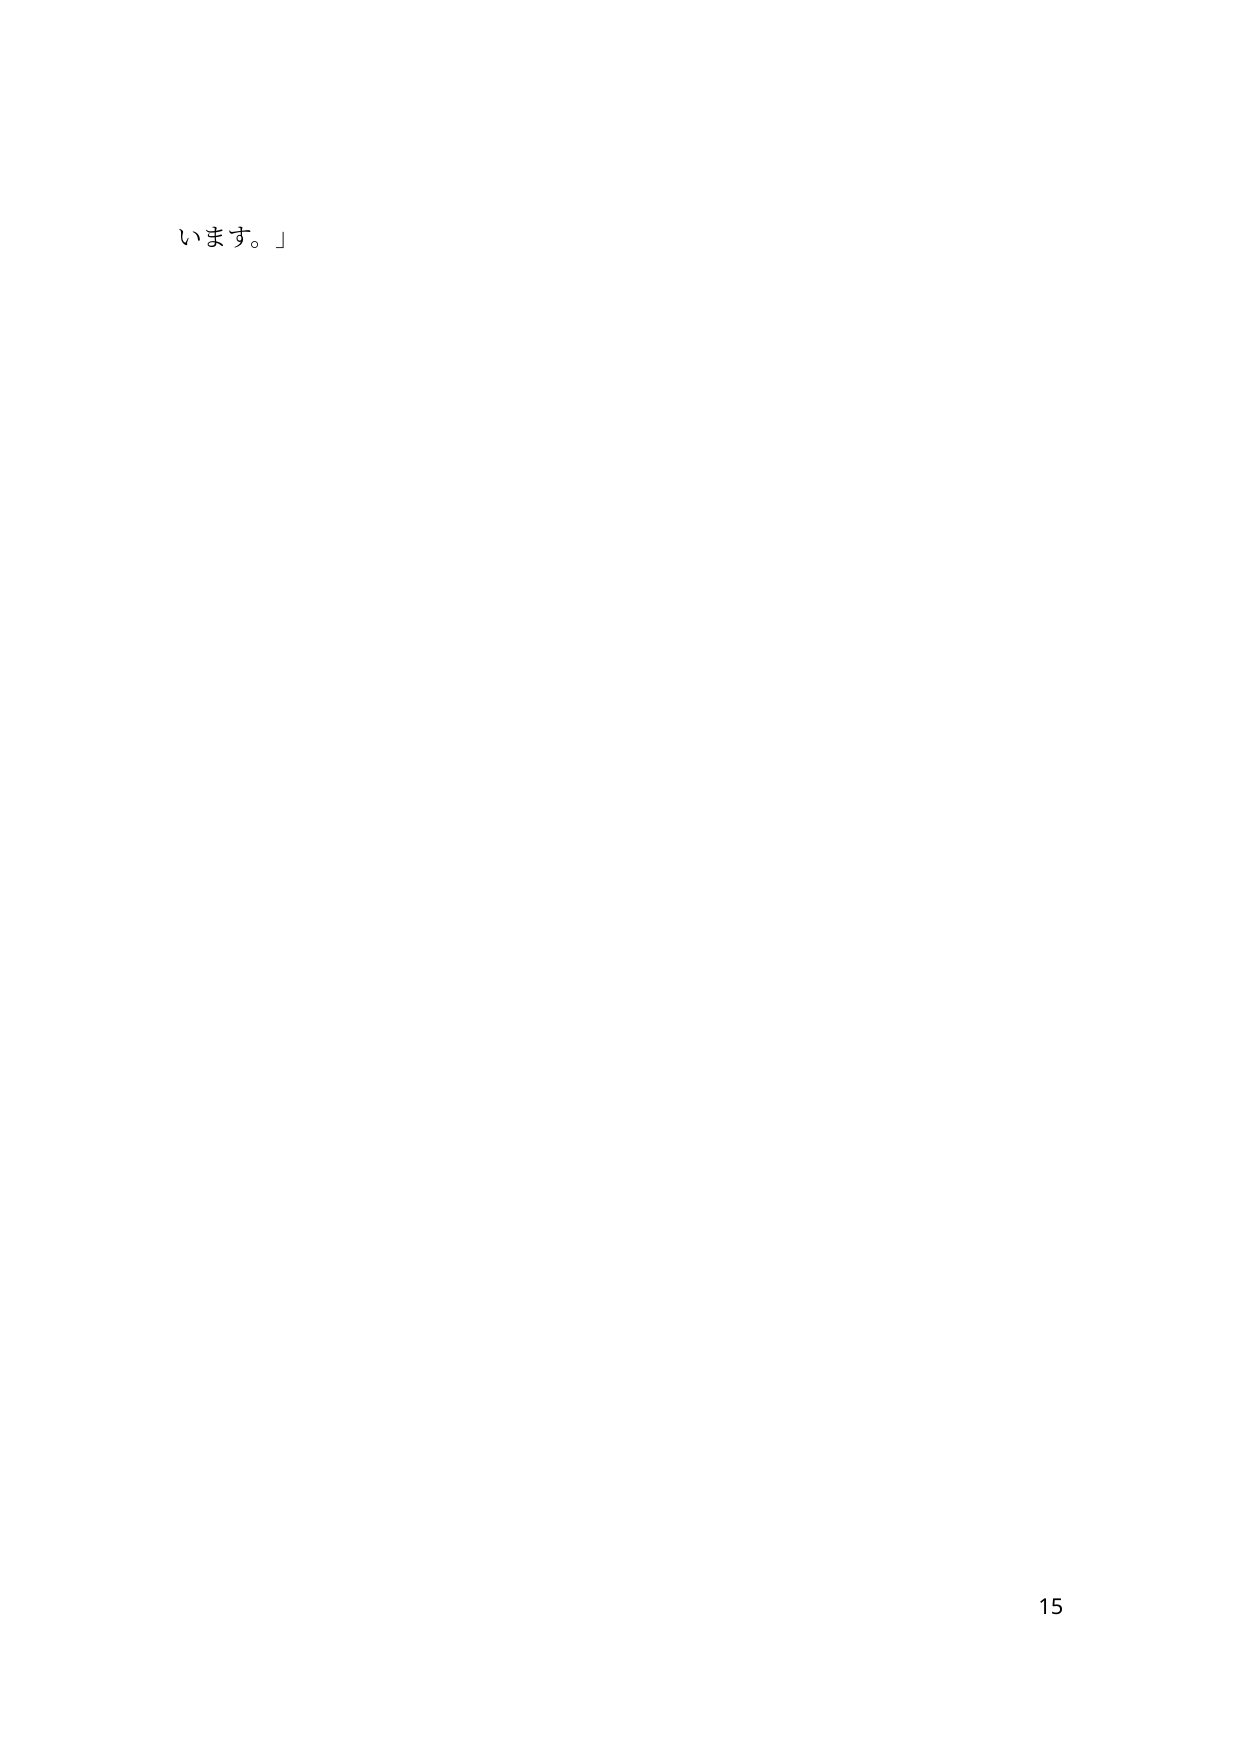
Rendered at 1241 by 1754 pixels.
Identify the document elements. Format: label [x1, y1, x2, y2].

text [177, 217, 1063, 254]
